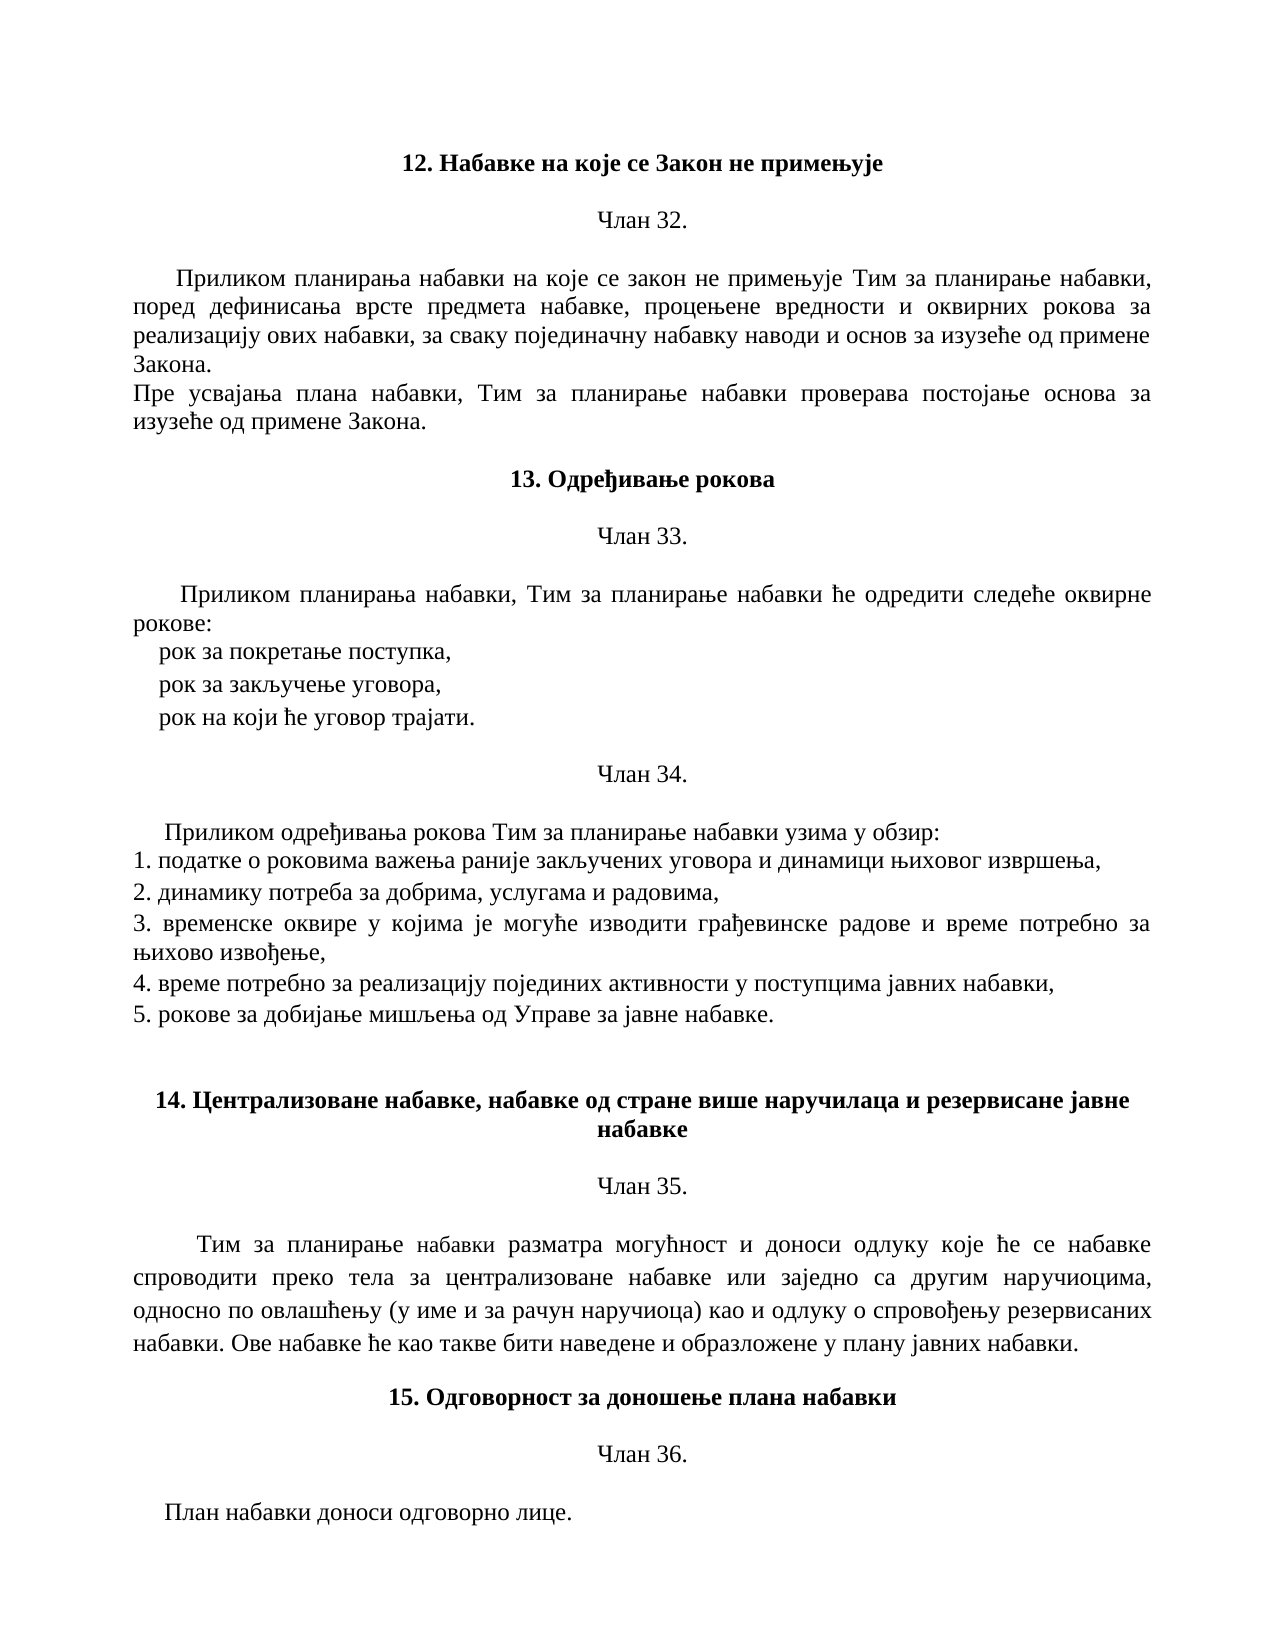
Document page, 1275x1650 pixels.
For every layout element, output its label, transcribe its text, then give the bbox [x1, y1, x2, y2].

text Члан 36. [133, 1439, 1152, 1468]
text 14. Централизоване набавке, набавке од стране више наручилаца и резервисане јавне набавке [133, 1085, 1152, 1143]
text План набавки доноси одговорно лице. [133, 1497, 1152, 1526]
text 13. Одређивање рокова [133, 464, 1152, 493]
text 1. податке о роковима важења раније закључених уговора и динамици њиховог извршења, [133, 846, 1152, 874]
text 3. временске оквире у којима је могуће изводити грађевинске радове и време потребно за њихово извођење, [133, 908, 1152, 965]
text Приликом планирања набавки на које се закон не примењује Тим за планирање набавки, поред дефинисања врсте предмета набавке, процењене вредности и оквирних рокова за реализацију ових набавки, за сваку појединачну набавку наводи и основ за изузеће од примене Закона. [133, 263, 1152, 378]
text Пре усвајања плана набавки, Тим за планирање набавки проверава постојање основа за изузеће од примене Закона. [133, 378, 1152, 435]
text  рок за покретање поступка, [133, 636, 1152, 665]
text Тим за планирање набавки разматра могућност и доноси одлуку које ће се набавке спроводити преко тела за централизоване набавке или заједно са другим наручиоцима, односно по овлашћењу (у име и за рачун наручиоца) као и одлуку о спровођењу резервисаних набавки. Ове набавке ће као такве бити наведене и образложене у плану јавних набавки. [133, 1229, 1152, 1357]
text Члан 34. [133, 759, 1152, 788]
text Приликом планирања набавки, Тим за планирање набавки ће одредити следеће оквирне рокове: [133, 579, 1152, 636]
text Члан 33. [133, 521, 1152, 550]
text 12. Набавке на које се Закон не примењује [133, 148, 1152, 176]
text 4. време потребно за реализацију појединих активности у поступцима јавних набавки, [133, 968, 1152, 997]
text Приликом одређивања рокова Тим за планирање набавки узима у обзир: [133, 817, 1152, 846]
text 5. рокове за добијање мишљења од Управе за јавне набавке. [133, 999, 1152, 1028]
text Члан 32. [133, 205, 1152, 234]
text  рок за закључење уговора, [133, 669, 1152, 698]
text 2. динамику потреба за добрима, услугама и радовима, [133, 877, 1152, 906]
text  рок на који ће уговор трајати. [133, 702, 1152, 731]
text Члан 35. [133, 1171, 1152, 1200]
text 15. Одговорност за доношење плана набавки [133, 1382, 1152, 1411]
